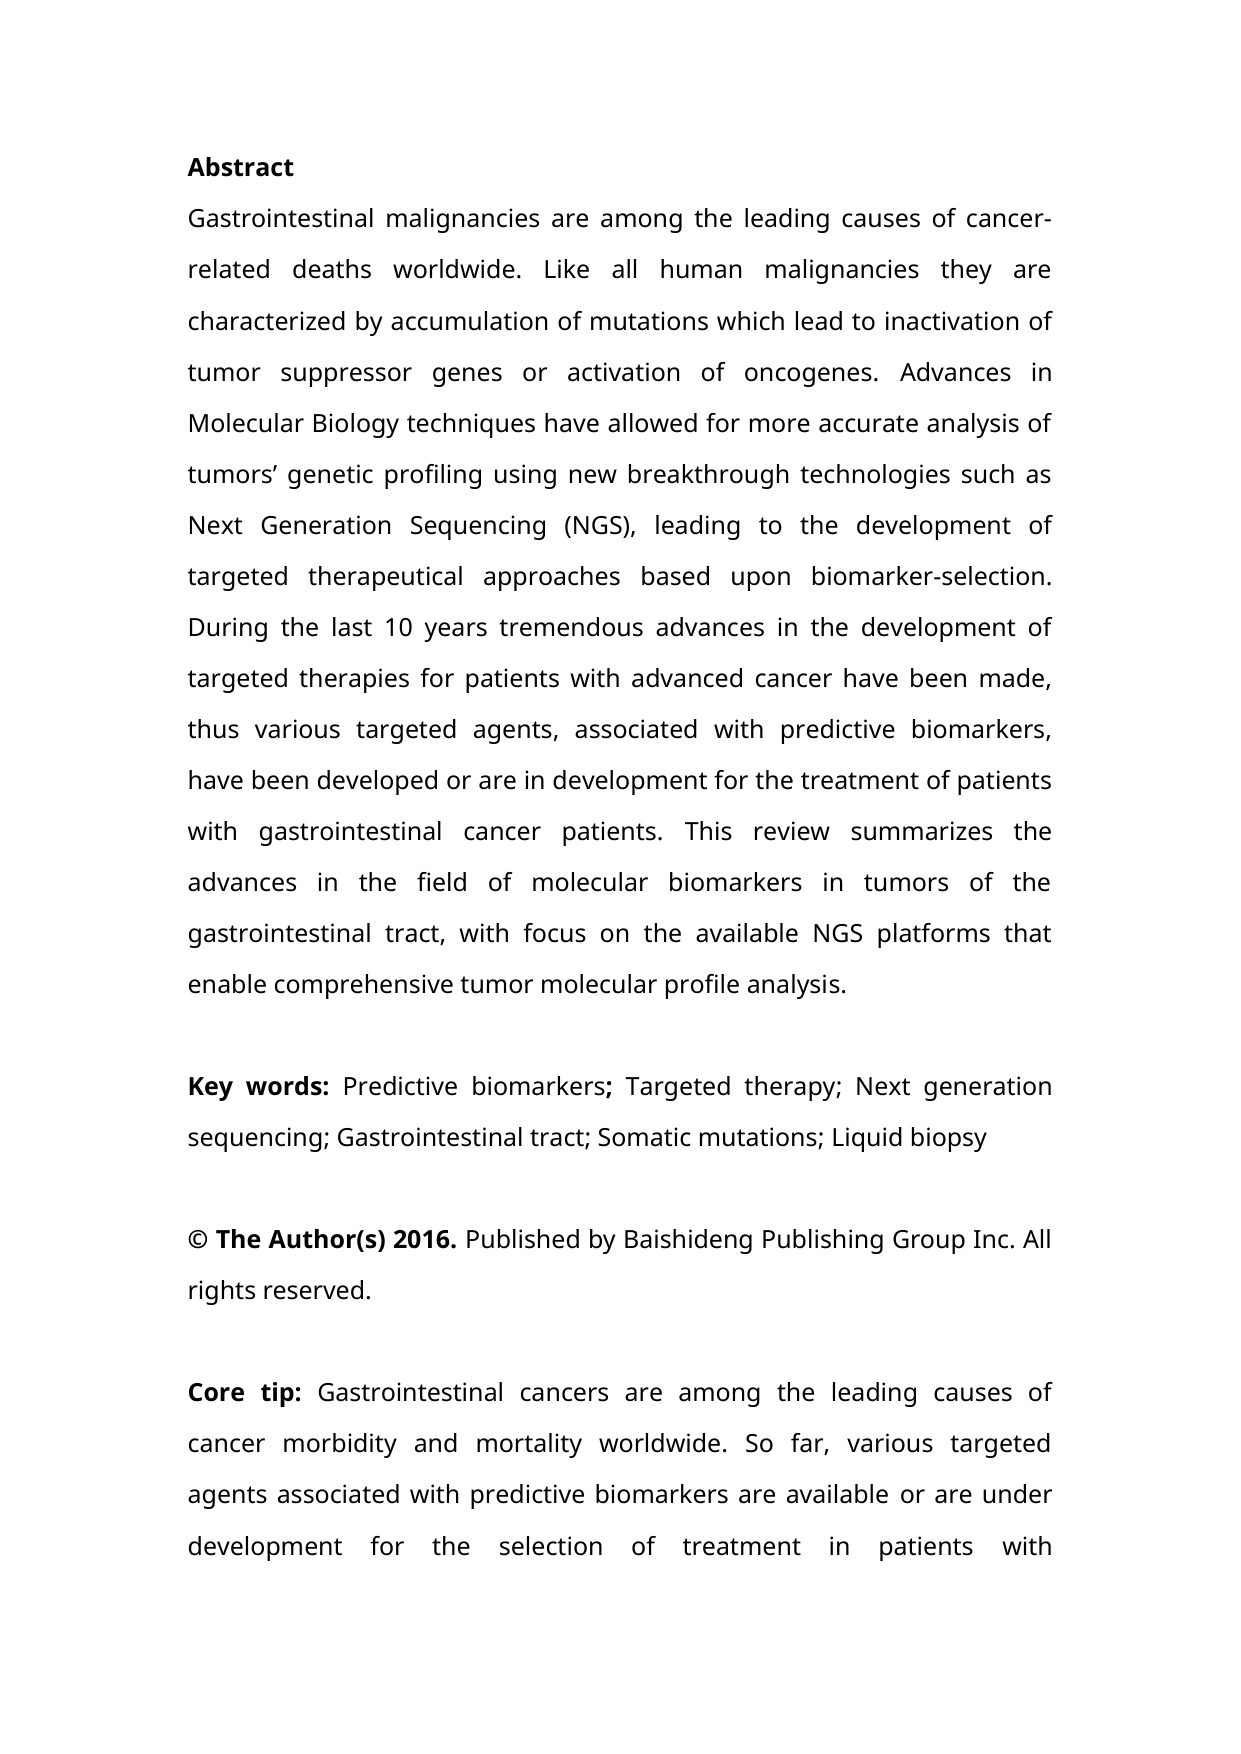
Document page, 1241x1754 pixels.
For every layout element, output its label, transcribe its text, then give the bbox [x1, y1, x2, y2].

text Key words: Predictive biomarkers; Targeted therapy; Next generation sequencing; Gastrointestinal tract; Somatic mutations; Liquid biopsy [187, 1069, 1053, 1154]
text Gastrointestinal malignancies are among the leading causes of cancer-related deaths worldwide. Like all human malignancies they are characterized by accumulation of mutations which lead to inactivation of tumor suppressor genes or activation of oncogenes. Advances in Molecular Biology techniques have allowed for more accurate analysis of tumors’ genetic profiling using new breakthrough technologies such as Next Generation Sequencing (NGS), leading to the development of targeted therapeutical approaches based upon biomarker-selection. During the last 10 years tremendous advances in the development of targeted therapies for patients with advanced cancer have been made, thus various targeted agents, associated with predictive biomarkers, have been developed or are in development for the treatment of patients with gastrointestinal cancer patients. This review summarizes the advances in the field of molecular biomarkers in tumors of the gastrointestinal tract, with focus on the available NGS platforms that enable comprehensive tumor molecular profile analysis. [187, 201, 1053, 1001]
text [187, 1375, 1053, 1562]
text Abstract [187, 150, 1053, 184]
text © The Author(s) 2016. Published by Baishideng Publishing Group Inc. All rights reserved. [187, 1222, 1053, 1307]
